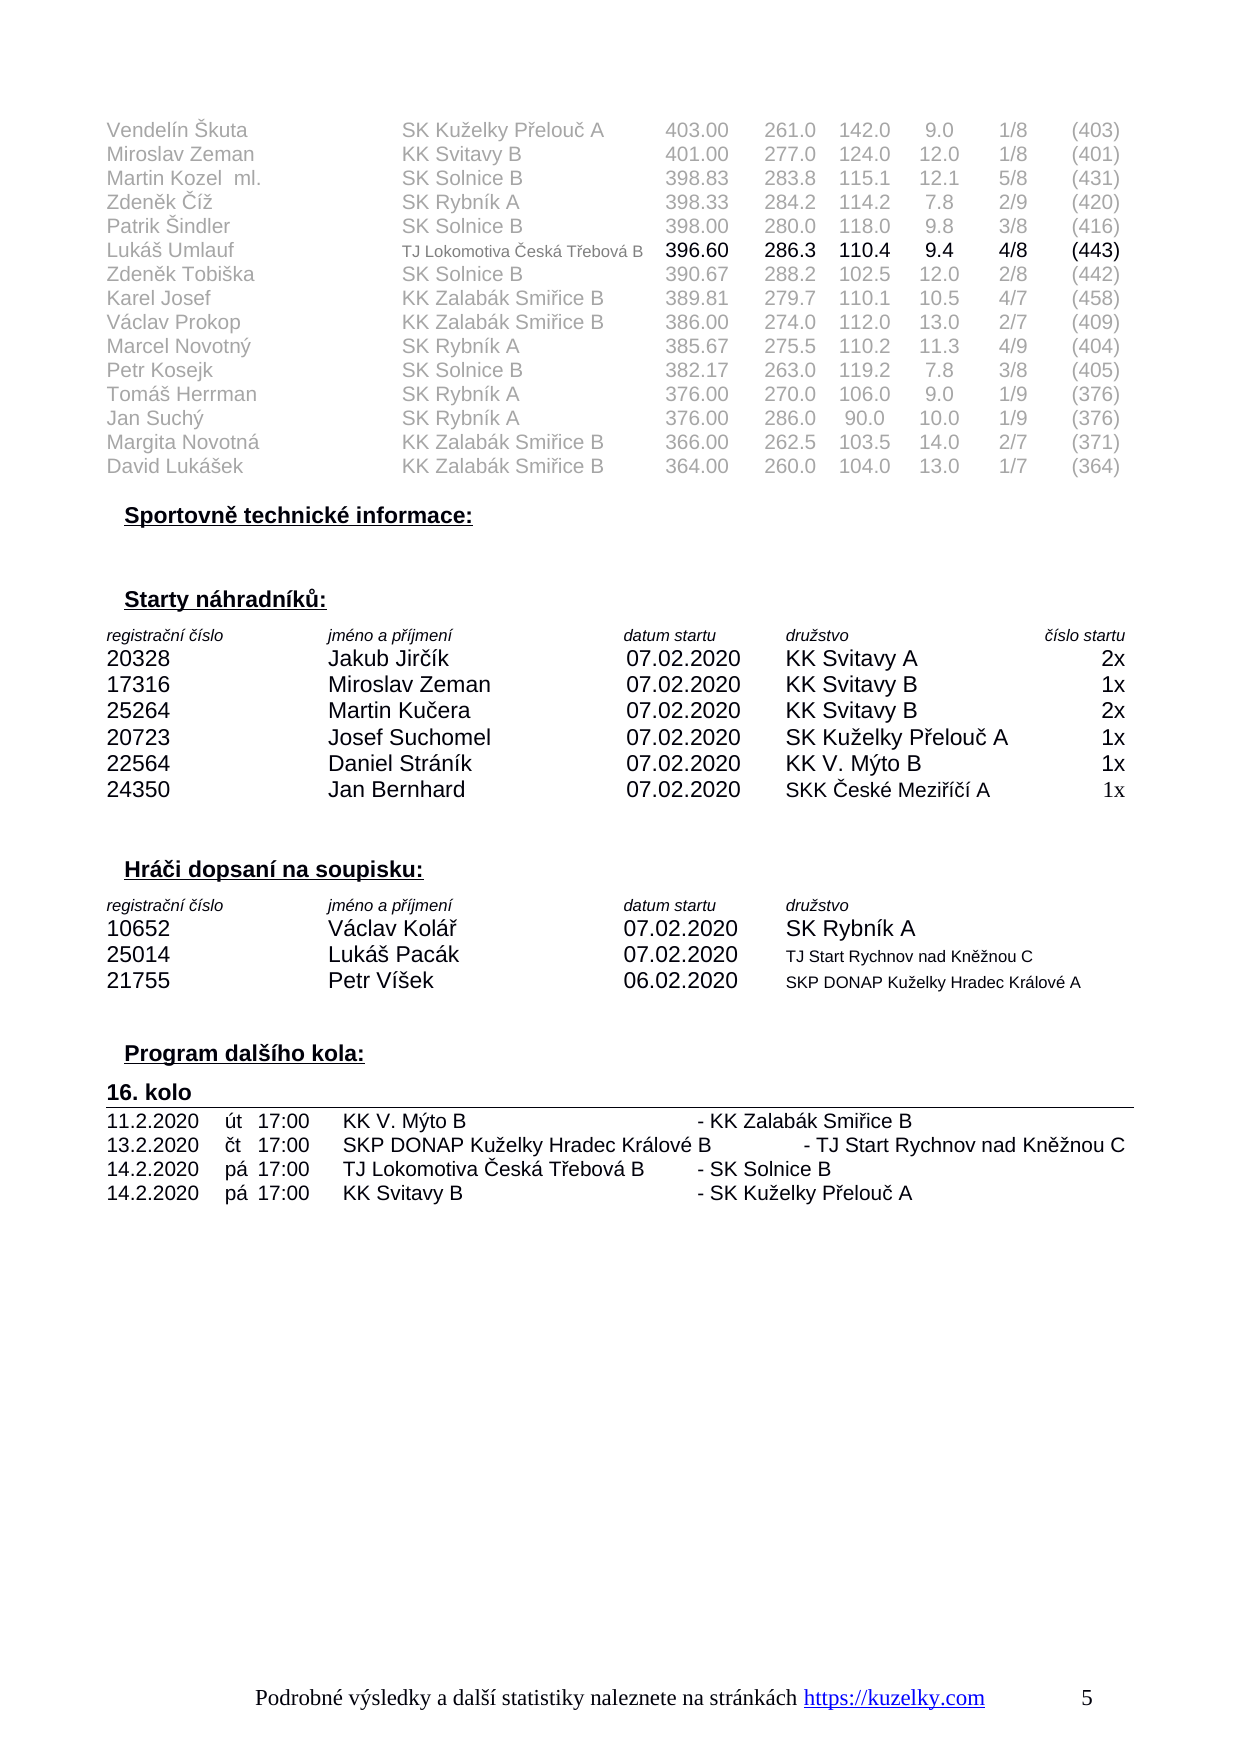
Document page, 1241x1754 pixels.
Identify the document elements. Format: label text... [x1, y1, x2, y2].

text Václav Prokop KK Zalabák Smiřice B 386.00 274.0 112.0 13.0 2/7 (409) [106, 310, 1134, 334]
text Zdeněk Tobiška SK Solnice B 390.67 288.2 102.5 12.0 2/8 (442) [106, 262, 1134, 286]
text registrační číslo jméno a příjmení datum startu družstvo číslo startu [106, 625, 1134, 644]
text 16. kolo [106, 1079, 1134, 1107]
text 21755 Petr Víšek 06.02.2020 SKP DONAP Kuželky Hradec Králové A [106, 967, 1134, 993]
text 17316 Miroslav Zeman 07.02.2020 KK Svitavy B 1x [106, 671, 1134, 697]
subtitle Starty náhradníků: [124, 586, 1140, 613]
subtitle Program dalšího kola: [124, 1040, 1140, 1066]
text David Lukášek KK Zalabák Smiřice B 364.00 260.0 104.0 13.0 1/7 (364) [106, 453, 1134, 477]
text Karel Josef KK Zalabák Smiřice B 389.81 279.7 110.1 10.5 4/7 (458) [106, 286, 1134, 310]
text Marcel Novotný SK Rybník A 385.67 275.5 110.2 11.3 4/9 (404) [106, 334, 1134, 358]
text Martin Kozel ml. SK Solnice B 398.83 283.8 115.1 12.1 5/8 (431) [106, 166, 1134, 190]
text 11.2.2020 út 17:00 KK V. Mýto B - KK Zalabák Smiřice B [106, 1108, 1134, 1132]
text 25264 Martin Kučera 07.02.2020 KK Svitavy B 2x [106, 697, 1134, 723]
text 22564 Daniel Stráník 07.02.2020 KK V. Mýto B 1x [106, 750, 1134, 776]
text 14.2.2020 pá 17:00 TJ Lokomotiva Česká Třebová B - SK Solnice B [106, 1156, 1134, 1180]
text Margita Novotná KK Zalabák Smiřice B 366.00 262.5 103.5 14.0 2/7 (371) [106, 429, 1134, 453]
text Miroslav Zeman KK Svitavy B 401.00 277.0 124.0 12.0 1/8 (401) [106, 142, 1134, 166]
text 25014 Lukáš Pacák 07.02.2020 TJ Start Rychnov nad Kněžnou C [106, 941, 1134, 967]
text registrační číslo jméno a příjmení datum startu družstvo [106, 895, 1134, 914]
subtitle Sportovně technické informace: [124, 502, 1140, 529]
text 20723 Josef Suchomel 07.02.2020 SK Kuželky Přelouč A 1x [106, 723, 1134, 750]
text 13.2.2020 čt 17:00 SKP DONAP Kuželky Hradec Králové B - TJ Start Rychnov nad Kněžnou C [106, 1132, 1134, 1156]
text 10652 Václav Kolář 07.02.2020 SK Rybník A [106, 914, 1134, 941]
text 24350 Jan Bernhard 07.02.2020 SKK České Meziříčí A 1x [106, 776, 1134, 803]
text 20328 Jakub Jirčík 07.02.2020 KK Svitavy A 2x [106, 644, 1134, 671]
text Jan Suchý SK Rybník A 376.00 286.0 90.0 10.0 1/9 (376) [106, 406, 1134, 429]
text Vendelín Škuta SK Kuželky Přelouč A 403.00 261.0 142.0 9.0 1/8 (403) [106, 118, 1134, 142]
text Petr Kosejk SK Solnice B 382.17 263.0 119.2 7.8 3/8 (405) [106, 358, 1134, 382]
text Patrik Šindler SK Solnice B 398.00 280.0 118.0 9.8 3/8 (416) [106, 214, 1134, 238]
text Zdeněk Číž SK Rybník A 398.33 284.2 114.2 7.8 2/9 (420) [106, 190, 1134, 214]
text 14.2.2020 pá 17:00 KK Svitavy B - SK Kuželky Přelouč A [106, 1180, 1134, 1204]
text Lukáš Umlauf TJ Lokomotiva Česká Třebová B 396.60 286.3 110.4 9.4 4/8 (443) [106, 238, 1134, 262]
subtitle Hráči dopsaní na soupisku: [124, 828, 1140, 883]
text Tomáš Herrman SK Rybník A 376.00 270.0 106.0 9.0 1/9 (376) [106, 382, 1134, 406]
